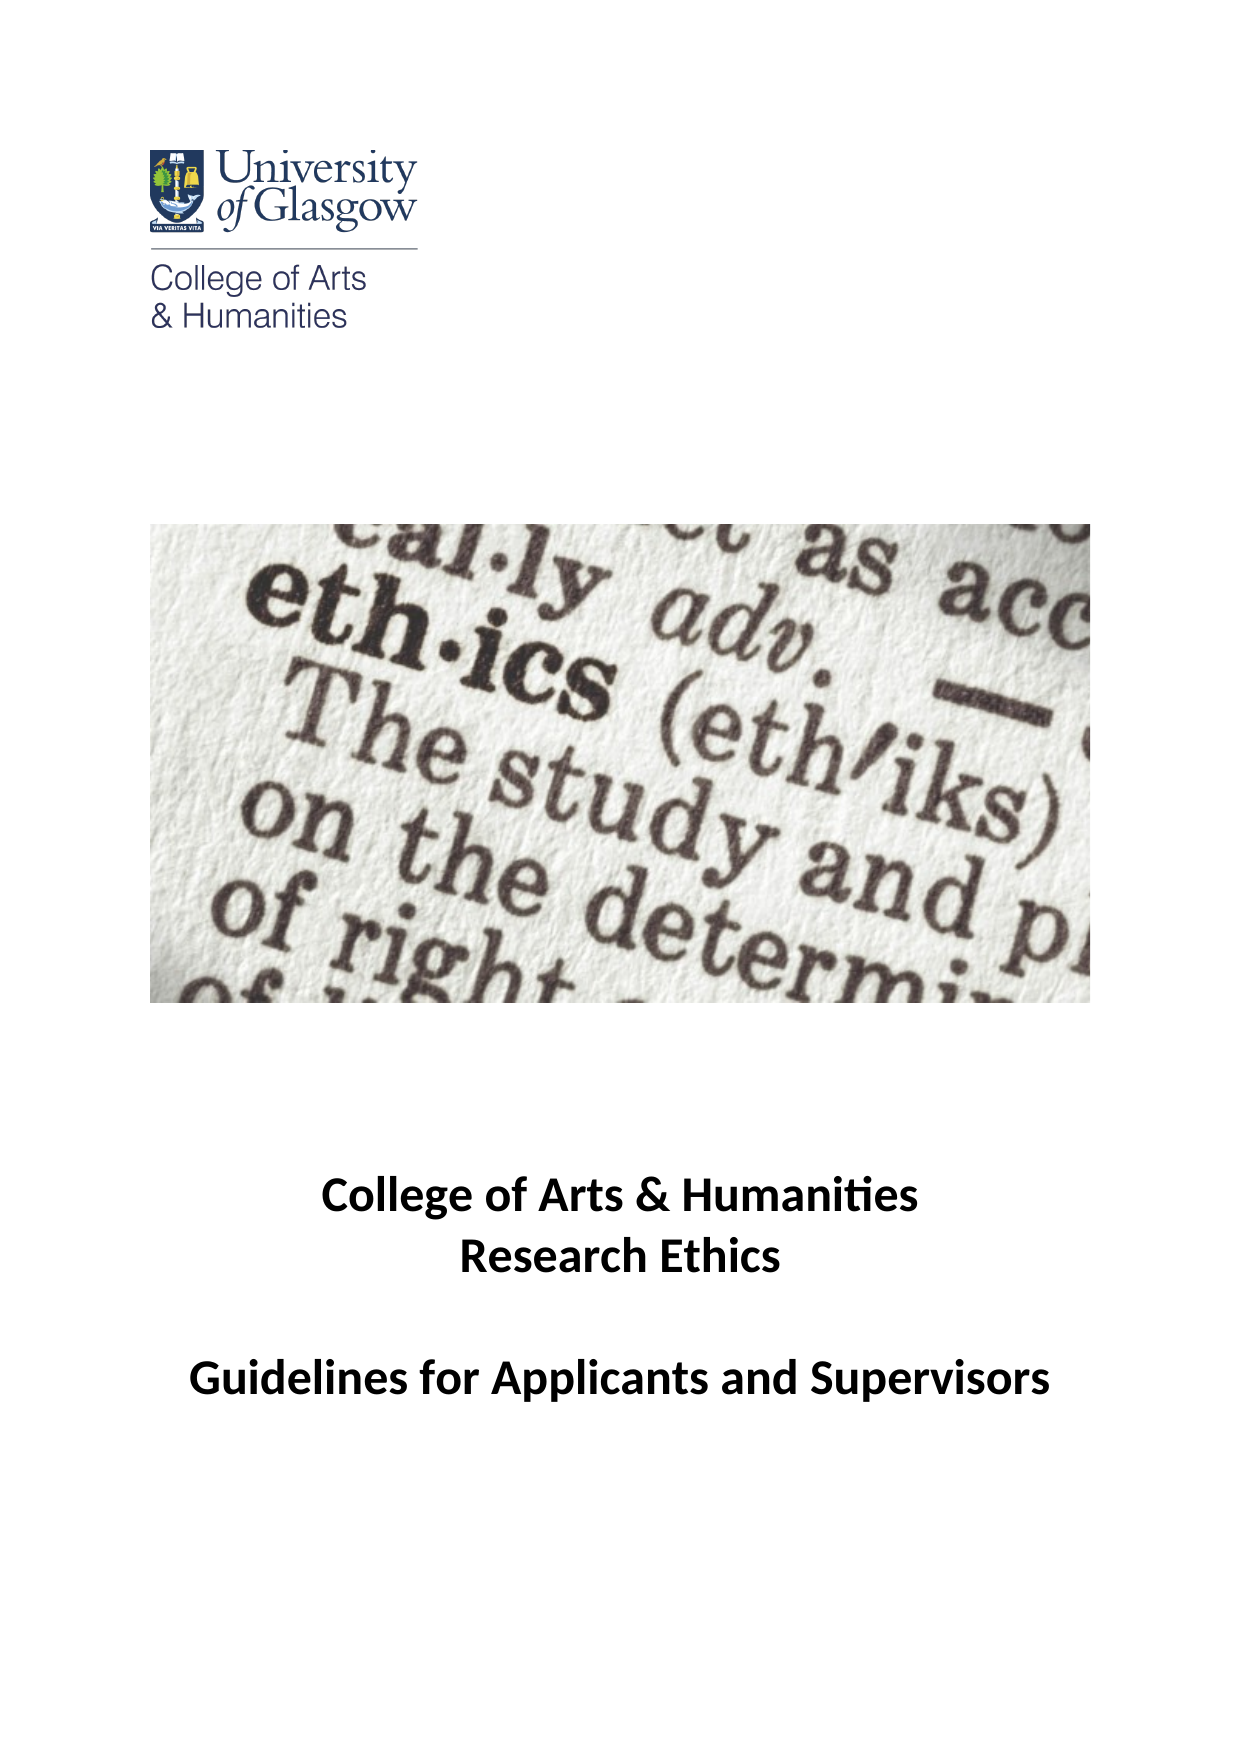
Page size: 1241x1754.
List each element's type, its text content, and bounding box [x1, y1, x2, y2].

text Guidelines for Applicants and Supervisors [150, 1346, 1090, 1407]
text Research Ethics [150, 1224, 1090, 1285]
picture [150, 150, 418, 328]
text College of Arts & Humanities [150, 1163, 1090, 1224]
picture [150, 524, 1091, 1003]
